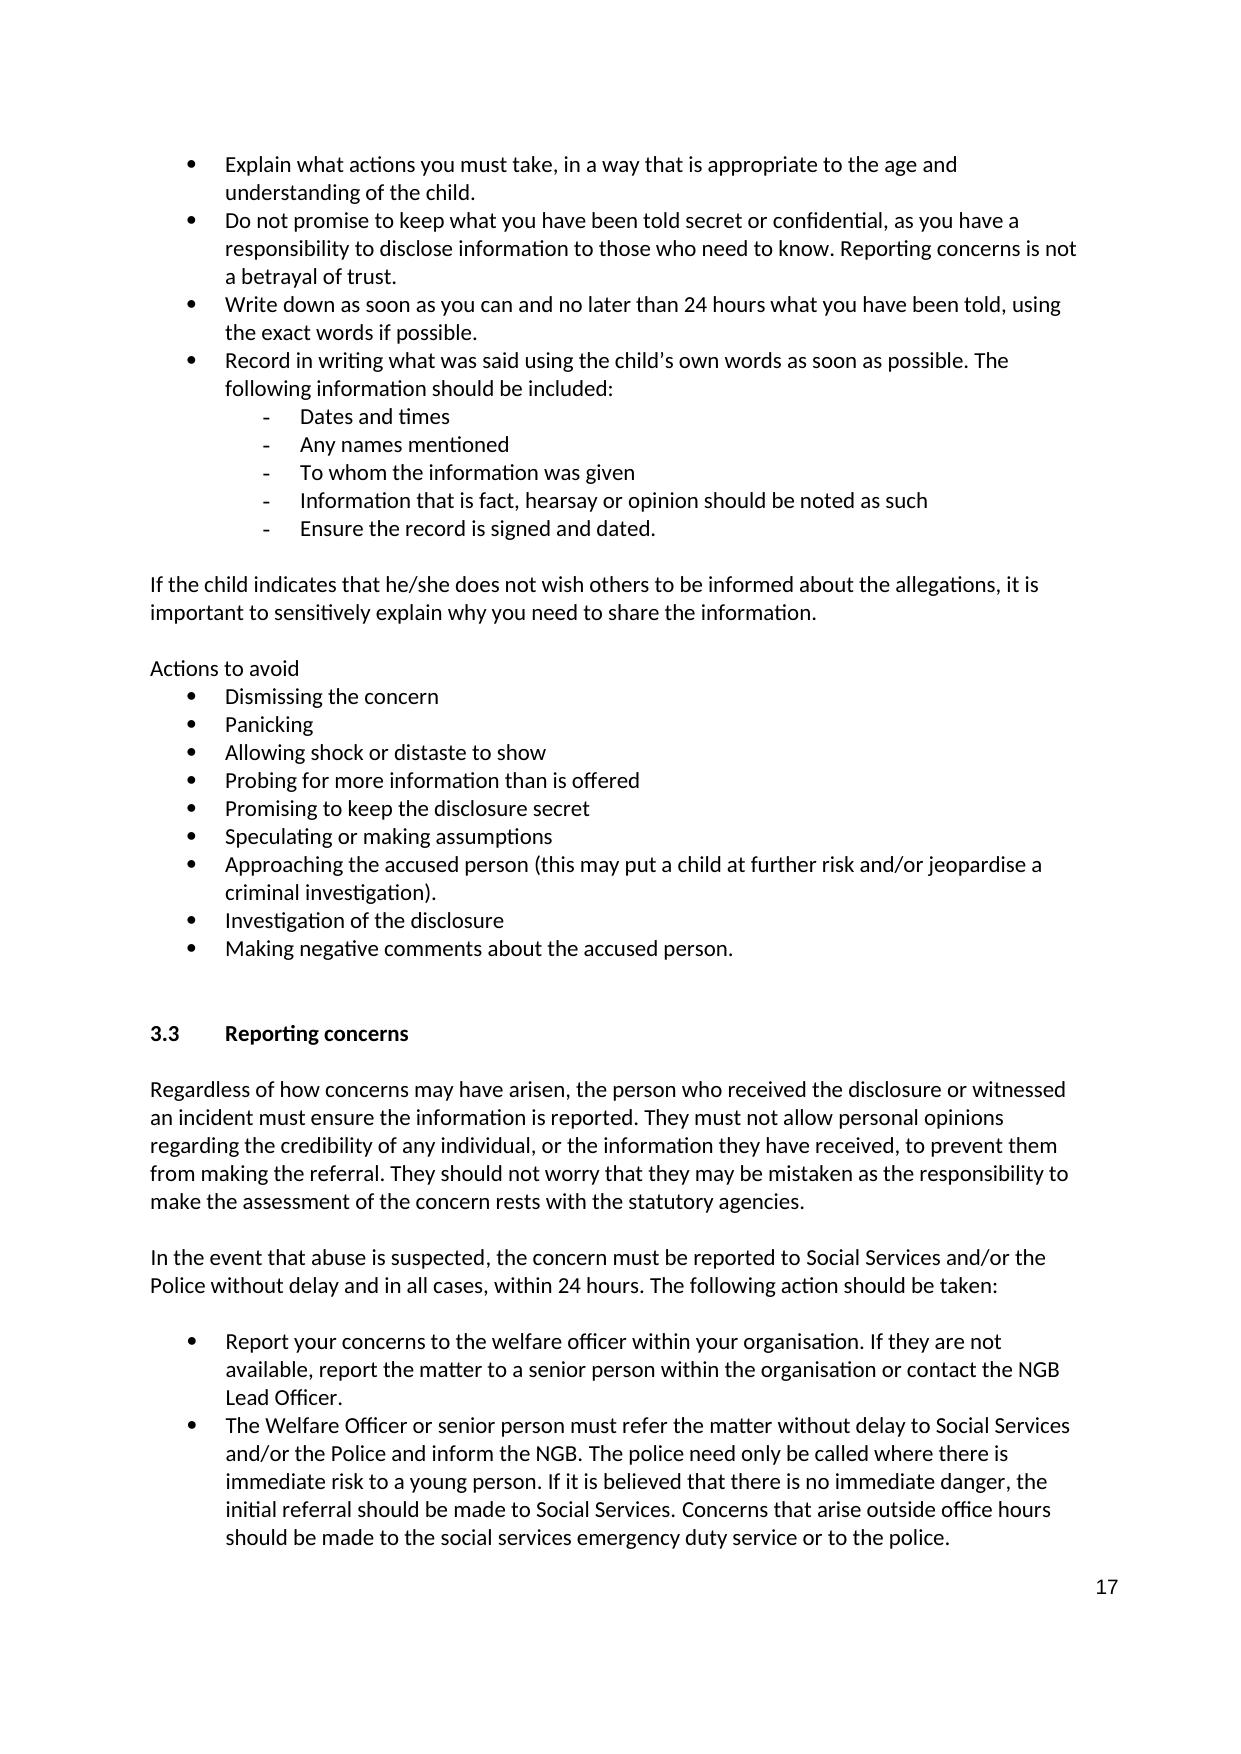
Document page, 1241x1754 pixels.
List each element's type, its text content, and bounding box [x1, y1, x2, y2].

list Any names mentioned [262, 430, 1090, 458]
list Probing for more information than is offered [187, 766, 1090, 794]
list Promising to keep the disclosure secret [187, 794, 1090, 822]
text If the child indicates that he/she does not wish others to be informed about the allegations, it is important to sensitively explain why you need to share the information. [150, 570, 1090, 626]
list Speculating or making assumptions [187, 822, 1090, 851]
list Ensure the record is signed and dated. [262, 514, 1090, 542]
list 3.3 Reporting concerns [150, 1019, 1090, 1047]
text Regardless of how concerns may have arisen, the person who received the disclosure or witnessed an incident must ensure the information is reported. They must not allow personal opinions regarding the credibility of any individual, or the information they have received, to prevent them from making the referral. They should not worry that they may be mistaken as the responsibility to make the assessment of the concern rests with the statutory agencies. [150, 1075, 1090, 1215]
list Dates and times [262, 402, 1090, 430]
list Report your concerns to the welfare officer within your organisation. If they are not available, report the matter to a senior person within the organisation or contact the NGB Lead Officer. [188, 1327, 1090, 1411]
list Record in writing what was said using the child’s own words as soon as possible. The following information should be included: [187, 346, 1090, 402]
list Do not promise to keep what you have been told secret or confidential, as you have a responsibility to disclose information to those who need to know. Reporting concerns is not a betrayal of trust. [187, 206, 1090, 290]
list In the event that abuse is suspected, the concern must be reported to Social Services and/or the Police without delay and in all cases, within 24 hours. The following action should be taken: [150, 1243, 1090, 1299]
text Actions to avoid [150, 654, 1090, 682]
list Investigation of the disclosure [187, 907, 1090, 934]
list Approaching the accused person (this may put a child at further risk and/or jeopardise a criminal investigation). [187, 851, 1090, 907]
list Explain what actions you must take, in a way that is appropriate to the age and understanding of the child. [187, 150, 1090, 206]
list Dismissing the concern [187, 682, 1090, 710]
list Making negative comments about the accused person. [187, 934, 1090, 963]
list Write down as soon as you can and no later than 24 hours what you have been told, using the exact words if possible. [187, 290, 1090, 346]
list To whom the information was given [262, 458, 1090, 486]
list The Welfare Officer or senior person must refer the matter without delay to Social Services and/or the Police and inform the NGB. The police need only be called where there is immediate risk to a young person. If it is believed that there is no immediate danger, the initial referral should be made to Social Services. Concerns that arise outside office hours should be made to the social services emergency duty service or to the police. [188, 1411, 1090, 1551]
list Information that is fact, hearsay or opinion should be noted as such [262, 486, 1090, 514]
list Allowing shock or distaste to show [187, 738, 1090, 766]
list Panicking [187, 710, 1090, 738]
